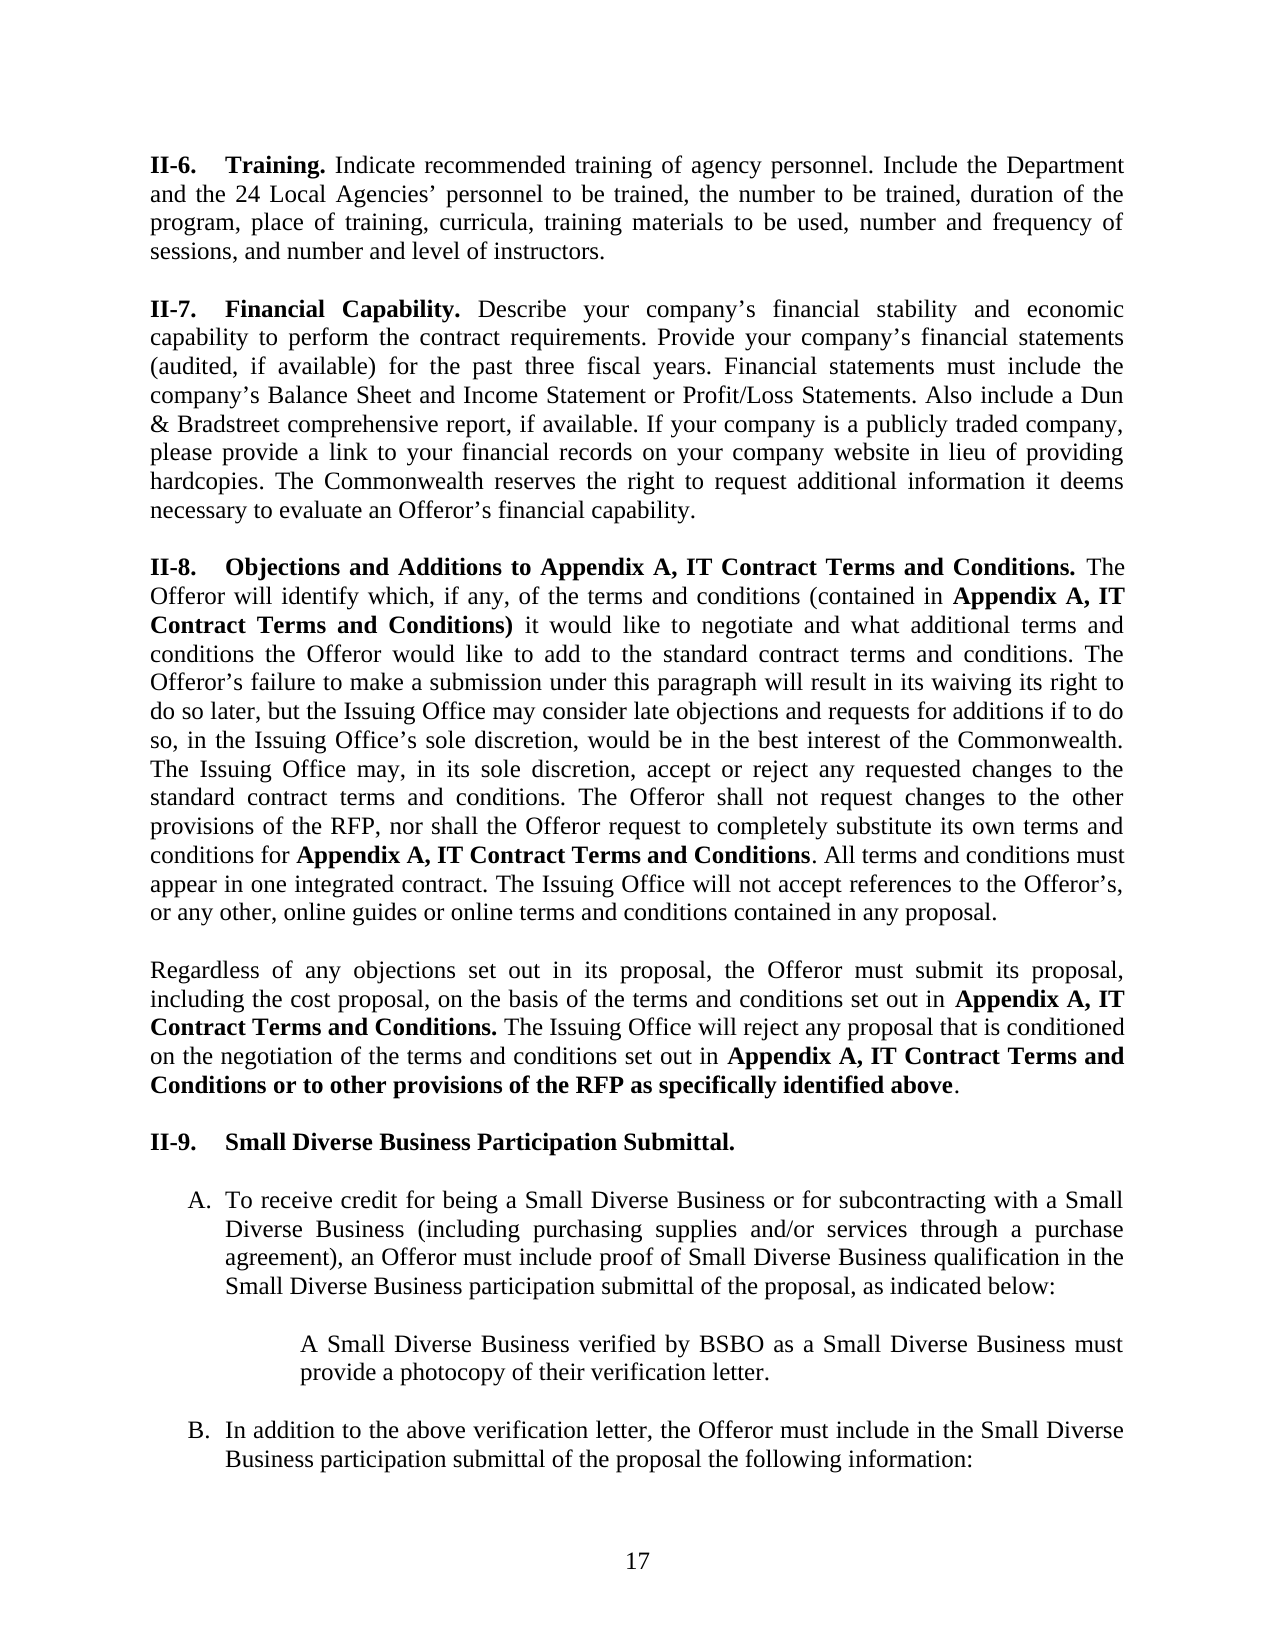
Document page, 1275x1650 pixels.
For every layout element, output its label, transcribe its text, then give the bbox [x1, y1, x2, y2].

list Small Diverse Business Participation Submittal. [150, 1127, 1125, 1156]
list Financial Capability. Describe your company’s financial stability and economic capability to perform the contract requirements. Provide your company’s financial statements (audited, if available) for the past three fiscal years. Financial statements must include the company’s Balance Sheet and Income Statement or Profit/Loss Statements. Also include a Dun & Bradstreet comprehensive report, if available. If your company is a publicly traded company, please provide a link to your financial records on your company website in lieu of providing hardcopies. The Commonwealth reserves the right to request additional information it deems necessary to evaluate an Offeror’s financial capability. [150, 294, 1125, 524]
list Training. Indicate recommended training of agency personnel. Include the Department and the 24 Local Agencies’ personnel to be trained, the number to be trained, duration of the program, place of training, curricula, training materials to be used, number and frequency of sessions, and number and level of instructors. [150, 150, 1125, 265]
text Regardless of any objections set out in its proposal, the Offeror must submit its proposal, including the cost proposal, on the basis of the terms and conditions set out in Appendix A, IT Contract Terms and Conditions. The Issuing Office will reject any proposal that is conditioned on the negotiation of the terms and conditions set out in Appendix A, IT Contract Terms and Conditions or to other provisions of the RFP as specifically identified above. [150, 955, 1125, 1099]
list To receive credit for being a Small Diverse Business or for subcontracting with a Small Diverse Business (including purchasing supplies and/or services through a purchase agreement), an Offeror must include proof of Small Diverse Business qualification in the Small Diverse Business participation submittal of the proposal, as indicated below: [187, 1185, 1125, 1300]
list In addition to the above verification letter, the Offeror must include in the Small Diverse Business participation submittal of the proposal the following information: [187, 1415, 1125, 1472]
text A Small Diverse Business verified by BSBO as a Small Diverse Business must provide a photocopy of their verification letter. [300, 1329, 1125, 1386]
list Objections and Additions to Appendix A, IT Contract Terms and Conditions. The Offeror will identify which, if any, of the terms and conditions (contained in Appendix A, IT Contract Terms and Conditions) it would like to negotiate and what additional terms and conditions the Offeror would like to add to the standard contract terms and conditions. The Offeror’s failure to make a submission under this paragraph will result in its waiving its right to do so later, but the Issuing Office may consider late objections and requests for additions if to do so, in the Issuing Office’s sole discretion, would be in the best interest of the Commonwealth. The Issuing Office may, in its sole discretion, accept or reject any requested changes to the standard contract terms and conditions. The Offeror shall not request changes to the other provisions of the RFP, nor shall the Offeror request to completely substitute its own terms and conditions for Appendix A, IT Contract Terms and Conditions. All terms and conditions must appear in one integrated contract. The Issuing Office will not accept references to the Offeror’s, or any other, online guides or online terms and conditions contained in any proposal. [150, 552, 1125, 926]
